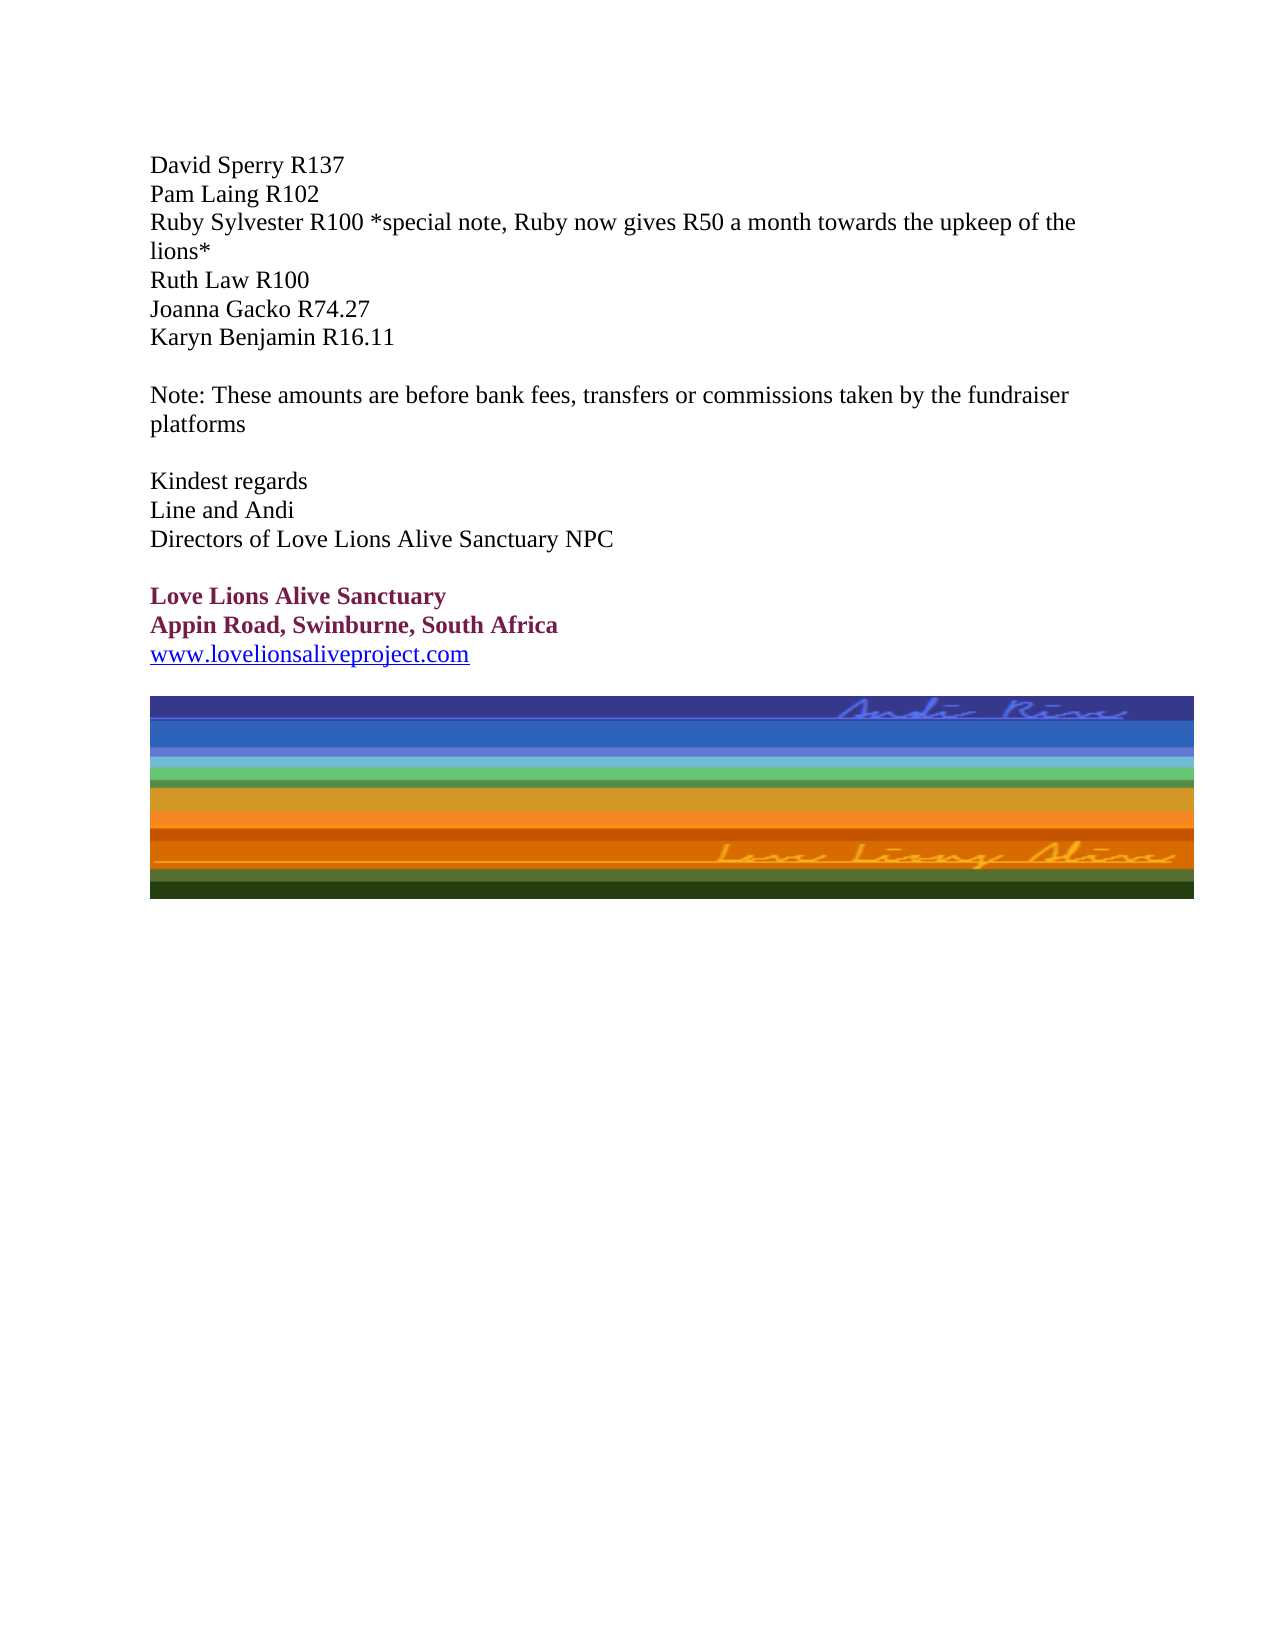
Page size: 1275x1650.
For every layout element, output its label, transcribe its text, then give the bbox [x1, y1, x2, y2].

text Love Lions Alive Sanctuary [150, 581, 1125, 610]
text Karyn Benjamin R16.11 [150, 322, 1125, 351]
text Line and Andi [150, 495, 1125, 524]
text Pam Laing R102 [150, 179, 1125, 207]
text David Sperry R137 [150, 150, 1125, 179]
picture [150, 696, 1194, 899]
text Appin Road, Swinburne, South Africa [150, 610, 1125, 639]
text Directors of Love Lions Alive Sanctuary NPC [150, 524, 1125, 552]
text Kindest regards [150, 466, 1125, 495]
text Ruth Law R100 [150, 265, 1125, 294]
text Note: These amounts are before bank fees, transfers or commissions taken by the fundraiser platforms [150, 380, 1125, 437]
text Ruby Sylvester R100 *special note, Ruby now gives R50 a month towards the upkeep of the lions* [150, 207, 1125, 265]
text www.lovelionsaliveproject.com [150, 639, 1125, 667]
text Joanna Gacko R74.27 [150, 294, 1125, 322]
